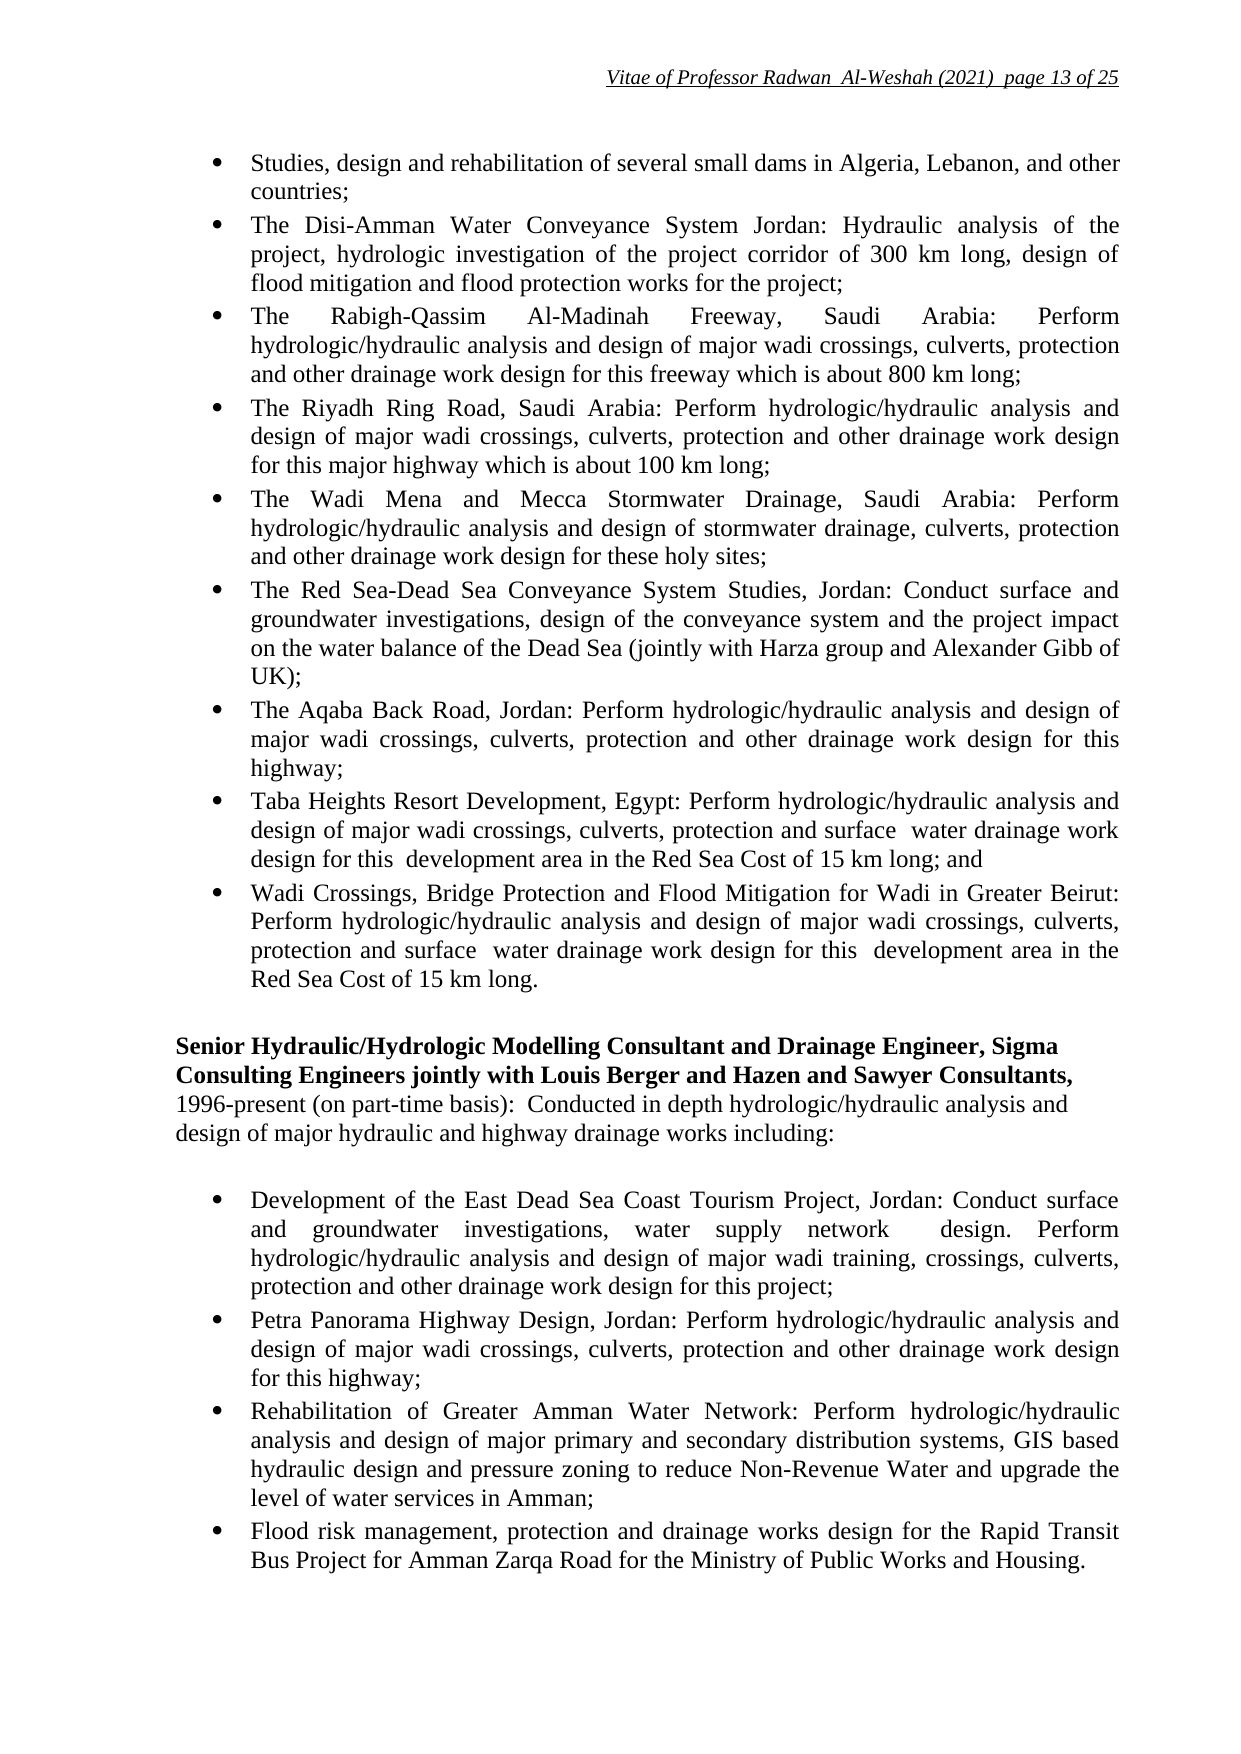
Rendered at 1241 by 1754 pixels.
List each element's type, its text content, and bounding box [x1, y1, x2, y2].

list Senior Hydraulic/Hydrologic Modelling Consultant and Drainage Engineer, Sigma Consulting Engineers jointly with Louis Berger and Hazen and Sawyer Consultants, 1996-present (on part-time basis): Conducted in depth hydrologic/hydraulic analysis and design of major hydraulic and highway drainage works including: [175, 1031, 1120, 1146]
list Petra Panorama Highway Design, Jordan: Perform hydrologic/hydraulic analysis and design of major wadi crossings, culverts, protection and other drainage work design for this highway; [213, 1305, 1120, 1391]
list The Rabigh-Qassim Al-Madinah Freeway, Saudi Arabia: Perform hydrologic/hydraulic analysis and design of major wadi crossings, culverts, protection and other drainage work design for this freeway which is about 800 km long; [213, 301, 1120, 388]
list Wadi Crossings, Bridge Protection and Flood Mitigation for Wadi in Greater Beirut: Perform hydrologic/hydraulic analysis and design of major wadi crossings, culverts, protection and surface water drainage work design for this development area in the Red Sea Cost of 15 km long. [213, 878, 1120, 993]
list The Disi-Amman Water Conveyance System Jordan: Hydraulic analysis of the project, hydrologic investigation of the project corridor of 300 km long, design of flood mitigation and flood protection works for the project; [213, 210, 1120, 296]
list Flood risk management, protection and drainage works design for the Rapid Transit Bus Project for Amman Zarqa Road for the Ministry of Public Works and Housing. [213, 1516, 1120, 1574]
list The Riyadh Ring Road, Saudi Arabia: Perform hydrologic/hydraulic analysis and design of major wadi crossings, culverts, protection and other drainage work design for this major highway which is about 100 km long; [213, 393, 1120, 479]
list The Aqaba Back Road, Jordan: Perform hydrologic/hydraulic analysis and design of major wadi crossings, culverts, protection and other drainage work design for this highway; [213, 695, 1120, 781]
list Studies, design and rehabilitation of several small dams in Algeria, Lebanon, and other countries; [213, 148, 1120, 205]
list The Red Sea-Dead Sea Conveyance System Studies, Jordan: Conduct surface and groundwater investigations, design of the conveyance system and the project impact on the water balance of the Dead Sea (jointly with Harza group and Alexander Gibb of UK); [213, 575, 1120, 690]
list The Wadi Mena and Mecca Stormwater Drainage, Saudi Arabia: Perform hydrologic/hydraulic analysis and design of stormwater drainage, culverts, protection and other drainage work design for these holy sites; [213, 484, 1120, 570]
list Development of the East Dead Sea Coast Tourism Project, Jordan: Conduct surface and groundwater investigations, water supply network design. Perform hydrologic/hydraulic analysis and design of major wadi training, crossings, culverts, protection and other drainage work design for this project; [213, 1185, 1120, 1300]
list Rehabilitation of Greater Amman Water Network: Perform hydrologic/hydraulic analysis and design of major primary and secondary distribution systems, GIS based hydraulic design and pressure zoning to reduce Non-Revenue Water and upgrade the level of water services in Amman; [213, 1396, 1120, 1511]
list Taba Heights Resort Development, Egypt: Perform hydrologic/hydraulic analysis and design of major wadi crossings, culverts, protection and surface water drainage work design for this development area in the Red Sea Cost of 15 km long; and [213, 786, 1120, 873]
